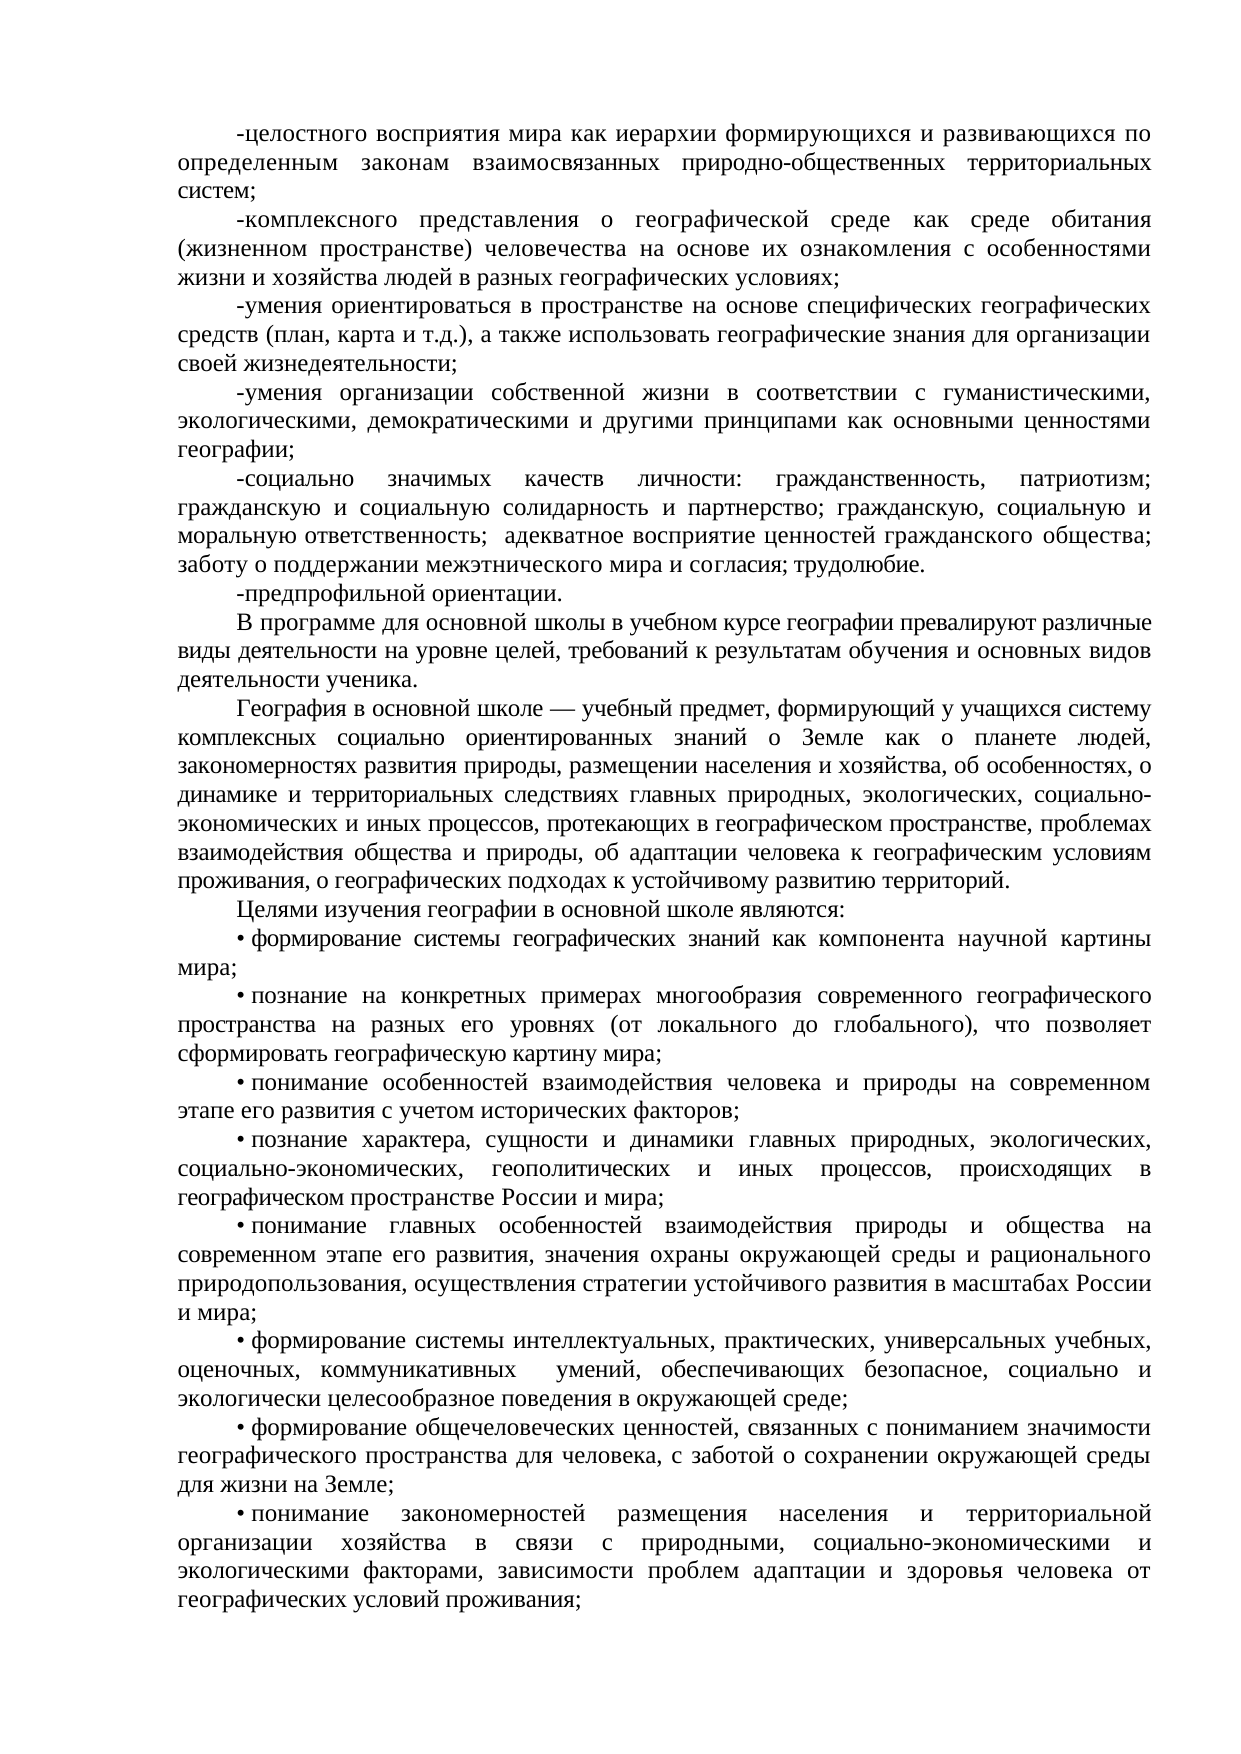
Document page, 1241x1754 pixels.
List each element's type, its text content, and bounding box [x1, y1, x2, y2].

list формирование системы интеллектуальных, практических, универсальных учебных, оценочных, коммуникативных умений, обеспечивающих безопасное, социально и экологически целесообразное поведения в окружающей среде; [177, 1326, 1152, 1412]
list понимание главных особенностей взаимодействия природы и общества на современном этапе его развития, значения охраны окружающей среды и рационального природопользования, осуществления стратегии устойчивого развития в масштабах России и мира; [177, 1211, 1152, 1326]
list понимание закономерностей размещения населения и территориальной организации хозяйства в связи с природными, социально-экономическими и экологическими факторами, зависимости проблем адаптации и здоровья человека от географических условий проживания; [177, 1498, 1152, 1613]
list формирование общечеловеческих ценностей, связанных с пониманием значимости географического пространства для человека, с заботой о сохранении окружающей среды для жизни на Земле; [177, 1412, 1152, 1498]
list познание характера, сущности и динамики главных природных, экологических, социально-экономических, геополитических и иных процессов, происходящих в географическом пространстве России и мира; [177, 1124, 1152, 1211]
text -комплексного представления о географической среде как среде обитания (жизненном пространстве) человечества на основе их ознакомления с особенностями жизни и хозяйства людей в разных географических условиях; [177, 204, 1152, 291]
text -целостного восприятия мира как иерархии формирующихся и развивающихся по определенным законам взаимосвязанных природно-общественных территориальных систем; [177, 118, 1152, 204]
text География в основной школе — учебный предмет, формирующий у учащихся систему комплексных социально ориентированных знаний о Земле как о планете людей, закономерностях развития природы, размещении населения и хозяйства, об особенностях, о динамике и территориальных следствиях главных природных, экологических, социально-экономических и иных процессов, протекающих в географическом пространстве, проблемах взаимодействия общества и природы, об адаптации человека к географическим условиям проживания, о географических подходах к устойчивому развитию территорий. [177, 693, 1152, 894]
text -социально значимых качеств личности: гражданственность, патриотизм; гражданскую и социальную солидарность и партнерство; гражданскую, социальную и моральную ответственность; адекватное восприятие ценностей гражданского общества; заботу о поддержании межэтнического мира и согласия; трудолюбие. [177, 463, 1152, 578]
list понимание особенностей взаимодействия человека и природы на современном этапе его развития с учетом исторических факторов; [177, 1067, 1152, 1124]
text Целями изучения географии в основной школе являются: [177, 894, 1152, 923]
list формирование системы географических знаний как компонента научной картины мира; [177, 923, 1152, 981]
text -предпрофильной ориентации. [177, 578, 1152, 607]
text В программе для основной школы в учебном курсе географии превалируют различные виды деятельности на уровне целей, требований к результатам обучения и основных видов деятельности ученика. [177, 607, 1152, 693]
list познание на конкретных примерах многообразия современного географического пространства на разных его уровнях (от локального до глобального), что позволяет сформировать географическую картину мира; [177, 981, 1152, 1067]
text -умения ориентироваться в пространстве на основе специфических географических средств (план, карта и т.д.), а также использовать географические знания для организации своей жизнедеятельности; [177, 291, 1152, 377]
text -умения организации собственной жизни в соответствии с гуманистическими, экологическими, демократическими и другими принципами как основными ценностями географии; [177, 377, 1152, 463]
